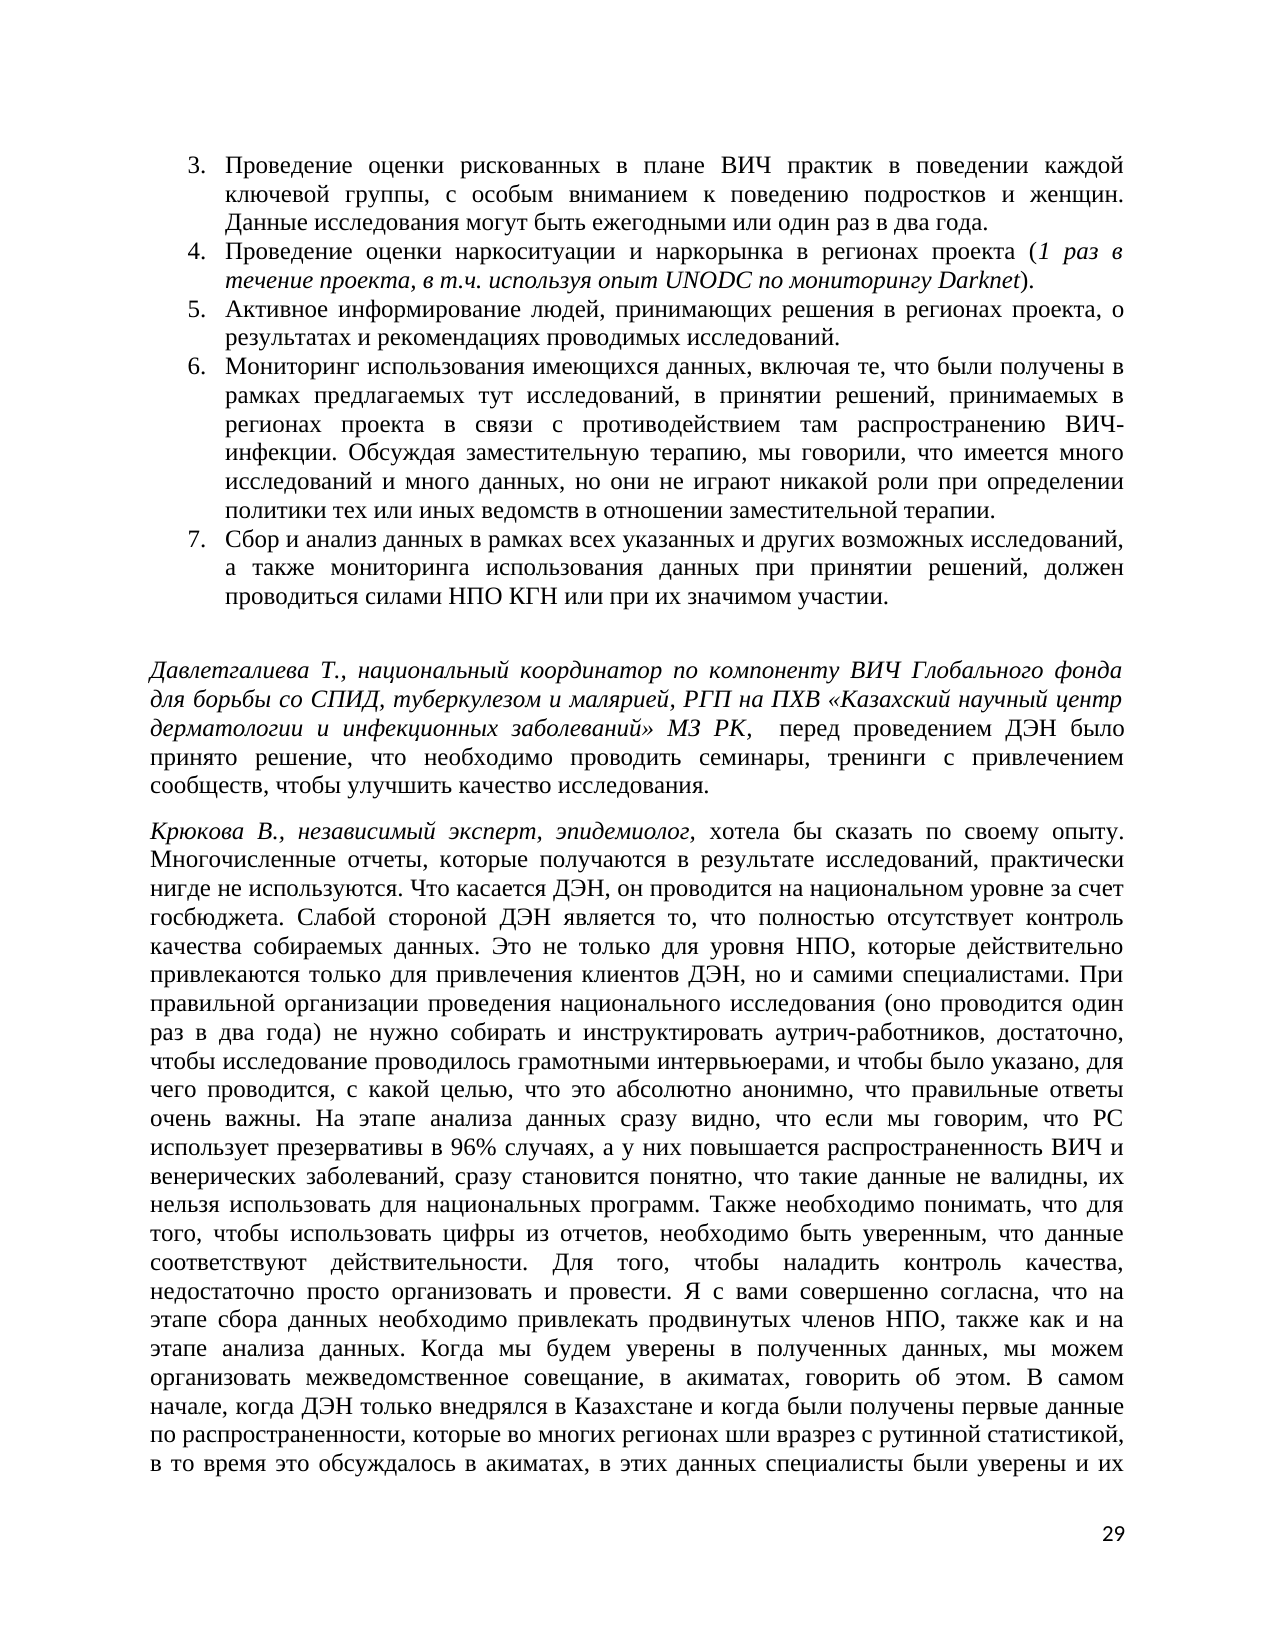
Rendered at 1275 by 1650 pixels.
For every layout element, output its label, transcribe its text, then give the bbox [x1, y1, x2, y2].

list Сбор и анализ данных в рамках всех указанных и других возможных исследований, а также мониторинга использования данных при принятии решений, должен проводиться силами НПО КГН или при их значимом участии. [187, 524, 1125, 610]
text Давлетгалиева Т., национальный координатор по компоненту ВИЧ Глобального фонда для борьбы со СПИД, туберкулезом и малярией, РГП на ПХВ «Казахский научный центр дерматологии и инфекционных заболеваний» МЗ РК, перед проведением ДЭН было принято решение, что необходимо проводить семинары, тренинги с привлечением сообществ, чтобы улучшить качество исследования. [150, 655, 1125, 799]
list Мониторинг использования имеющихся данных, включая те, что были получены в рамках предлагаемых тут исследований, в принятии решений, принимаемых в регионах проекта в связи с противодействием там распространению ВИЧ-инфекции. Обсуждая заместительную терапию, мы говорили, что имеется много исследований и много данных, но они не играют никакой роли при определении политики тех или иных ведомств в отношении заместительной терапии. [187, 351, 1125, 524]
list Активное информирование людей, принимающих решения в регионах проекта, о результатах и рекомендациях проводимых исследований. [187, 294, 1125, 351]
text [150, 816, 1125, 1477]
list Проведение оценки наркоситуации и наркорынка в регионах проекта (1 раз в течение проекта, в т.ч. используя опыт UNODC по мониторингу Darknet). [187, 236, 1125, 294]
list Проведение оценки рискованных в плане ВИЧ практик в поведении каждой ключевой группы, с особым вниманием к поведению подростков и женщин. Данные исследования могут быть ежегодными или один раз в два года. [187, 150, 1125, 236]
